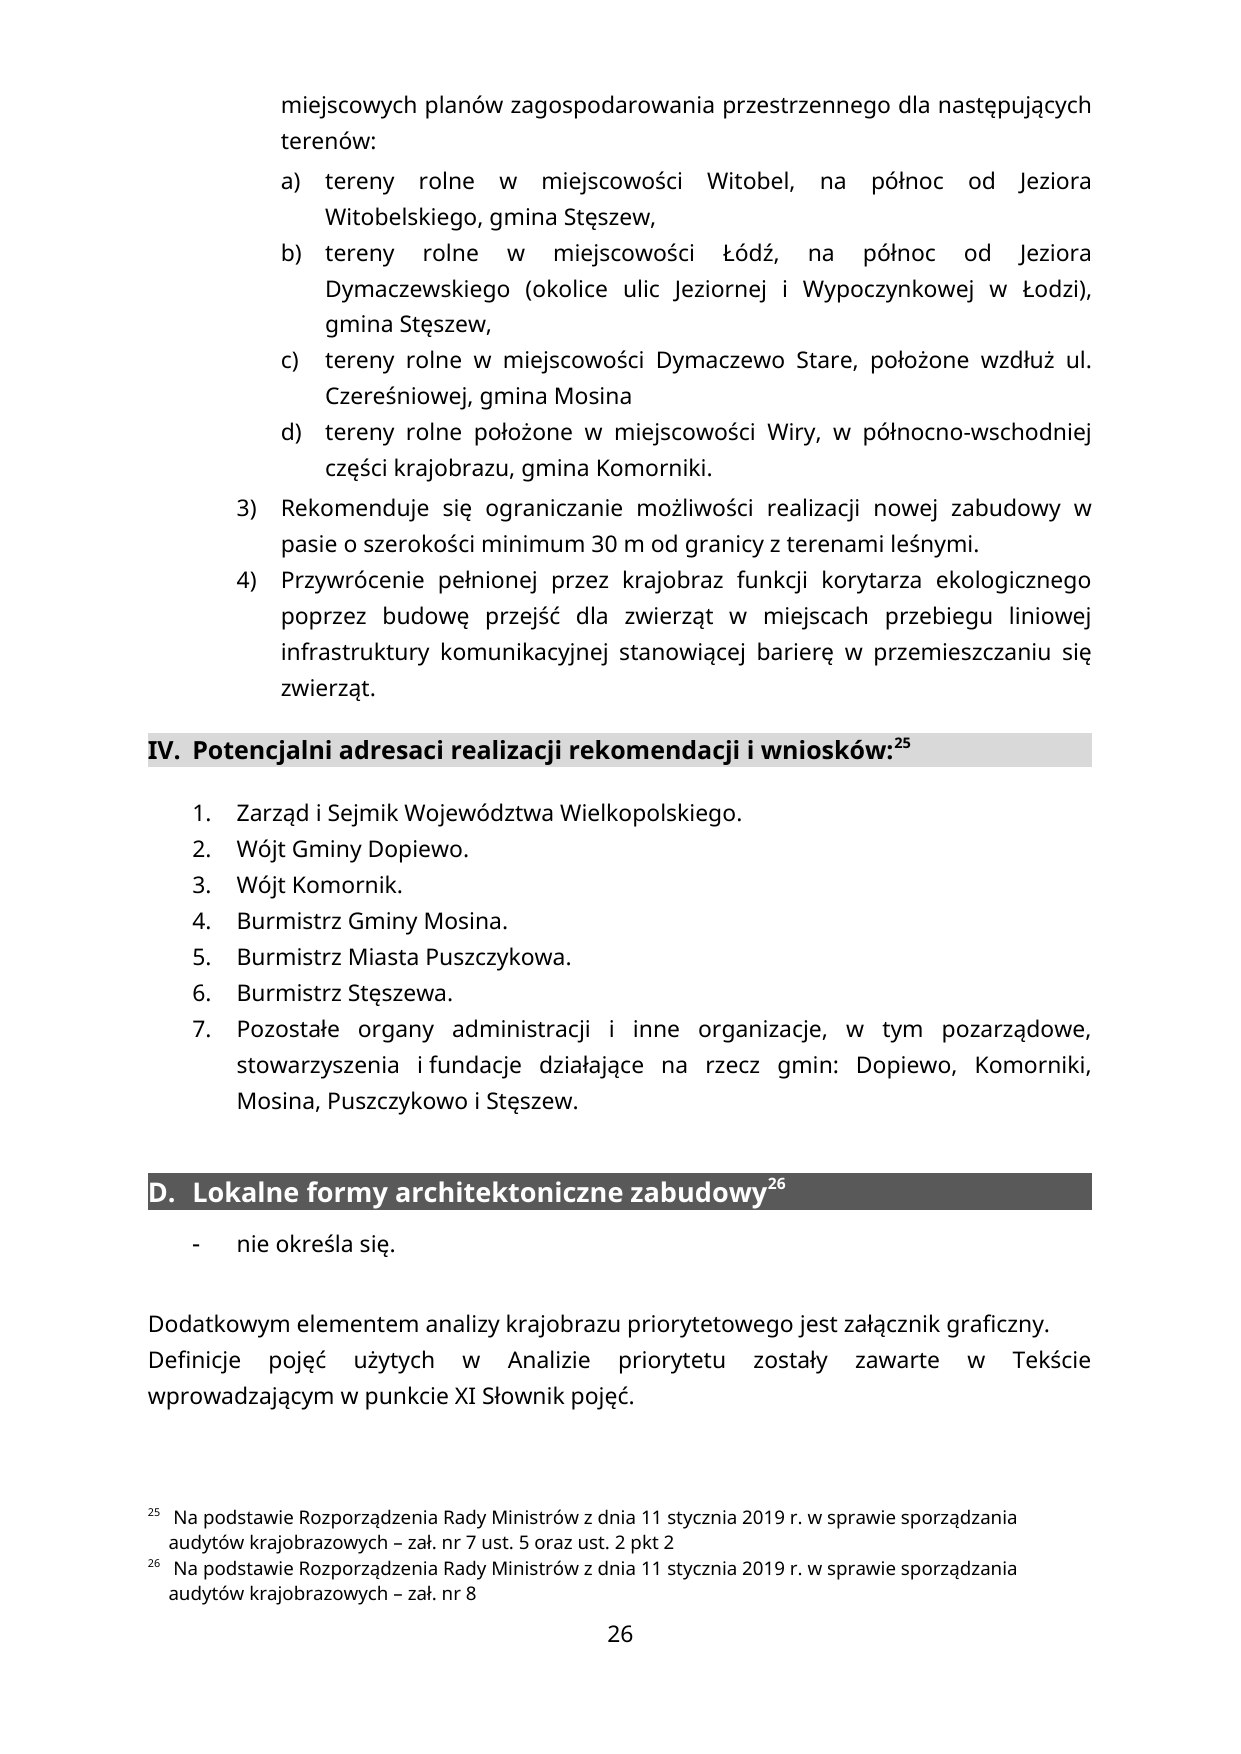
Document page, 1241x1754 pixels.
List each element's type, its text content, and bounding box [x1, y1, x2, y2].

subtitle Pozostałe organy administracji i inne organizacje, w tym pozarządowe, stowarzyszenia i fundacje działające na rzecz gmin: Dopiewo, Komorniki, Mosina, Puszczykowo i Stęszew. [192, 1013, 1092, 1116]
subtitle Przywrócenie pełnionej przez krajobraz funkcji korytarza ekologicznego poprzez budowę przejść dla zwierząt w miejscach przebiegu liniowej infrastruktury komunikacyjnej stanowiącej barierę w przemieszczaniu się zwierząt. [236, 564, 1092, 703]
subtitle tereny rolne w miejscowości Witobel, na północ od Jeziora Witobelskiego, gmina Stęszew, [281, 165, 1092, 232]
subtitle tereny rolne w miejscowości Dymaczewo Stare, położone wzdłuż ul. Czereśniowej, gmina Mosina [281, 344, 1092, 412]
subtitle Lokalne formy architektoniczne zabudowy [148, 1173, 1092, 1210]
subtitle Wójt Gminy Dopiewo. [192, 833, 1092, 864]
text nie określa się. [192, 1228, 1092, 1259]
subtitle Burmistrz Miasta Puszczykowa. [192, 941, 1092, 972]
subtitle Burmistrz Stęszewa. [192, 977, 1092, 1008]
subtitle Potencjalni adresaci realizacji rekomendacji i wniosków: [148, 733, 1092, 767]
subtitle tereny rolne w miejscowości Łódź, na północ od Jeziora Dymaczewskiego (okolice ulic Jeziornej i Wypoczynkowej w Łodzi), gmina Stęszew, [281, 237, 1092, 340]
subtitle Wójt Komornik. [192, 869, 1092, 900]
subtitle tereny rolne położone w miejscowości Wiry, w północno-wschodniej części krajobrazu, gmina Komorniki. [281, 416, 1092, 483]
subtitle Rekomenduje się ograniczanie możliwości realizacji nowej zabudowy w pasie o szerokości minimum 30 m od granicy z terenami leśnymi. [236, 492, 1092, 559]
subtitle Zarząd i Sejmik Województwa Wielkopolskiego. [192, 797, 1092, 828]
subtitle Burmistrz Gminy Mosina. [192, 905, 1092, 936]
text Definicje pojęć użytych w Analizie priorytetu zostały zawarte w Tekście wprowadzającym w punkcie XI Słownik pojęć. [148, 1344, 1092, 1411]
text Dodatkowym elementem analizy krajobrazu priorytetowego jest załącznik graficzny. [148, 1308, 1092, 1339]
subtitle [236, 89, 1092, 156]
